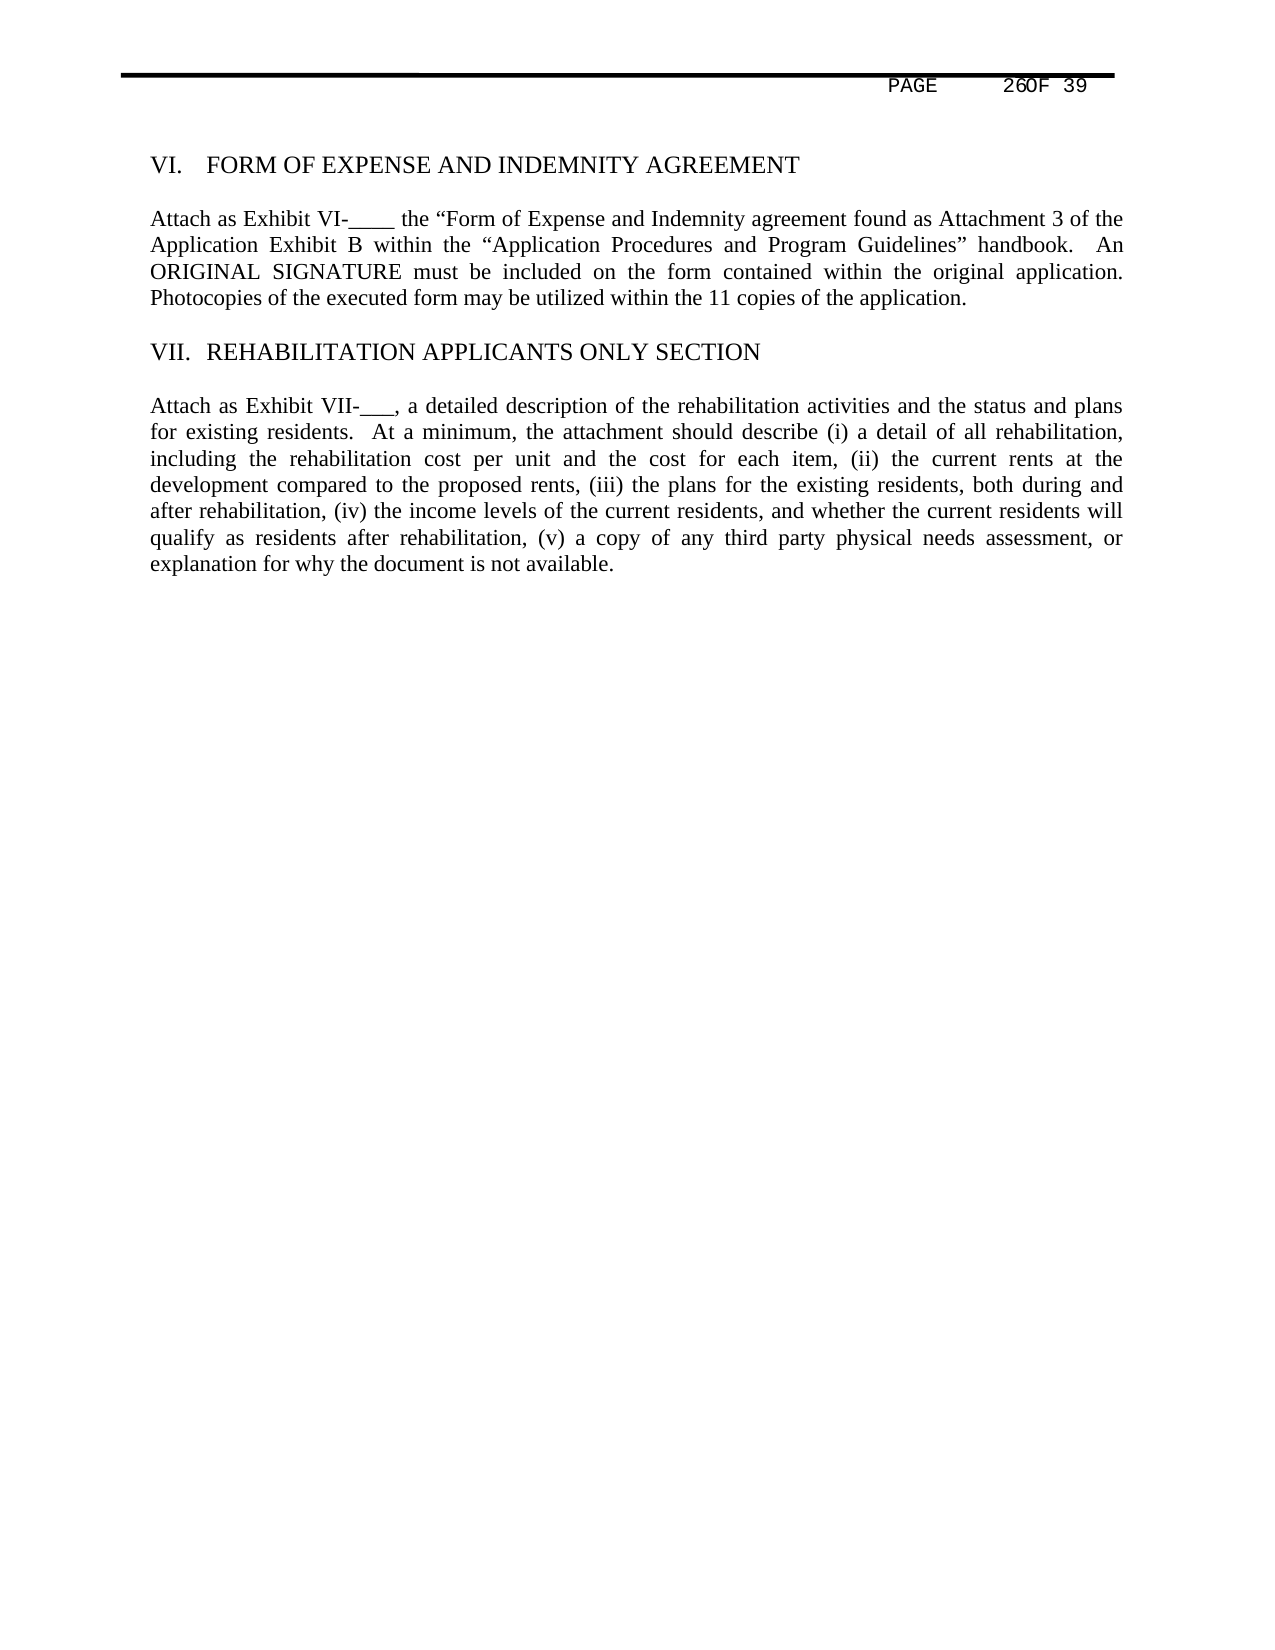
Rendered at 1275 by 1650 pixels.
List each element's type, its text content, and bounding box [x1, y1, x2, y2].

subtitle VII. REHABILITATION APPLICANTS ONLY SECTION [150, 337, 1125, 366]
text Attach as Exhibit VII-___, a detailed description of the rehabilitation activities and the status and plans for existing residents. At a minimum, the attachment should describe (i) a detail of all rehabilitation, including the rehabilitation cost per unit and the cost for each item, (ii) the current rents at the development compared to the proposed rents, (iii) the plans for the existing residents, both during and after rehabilitation, (iv) the income levels of the current residents, and whether the current residents will qualify as residents after rehabilitation, (v) a copy of any third party physical needs assessment, or explanation for why the document is not available. [150, 392, 1125, 576]
text Attach as Exhibit VI-____ the “Form of Expense and Indemnity agreement found as Attachment 3 of the Application Exhibit B within the “Application Procedures and Program Guidelines” handbook. An ORIGINAL SIGNATURE must be included on the form contained within the original application. Photocopies of the executed form may be utilized within the 11 copies of the application. [150, 205, 1125, 311]
subtitle VI. FORM OF EXPENSE AND INDEMNITY AGREEMENT [150, 150, 1125, 179]
